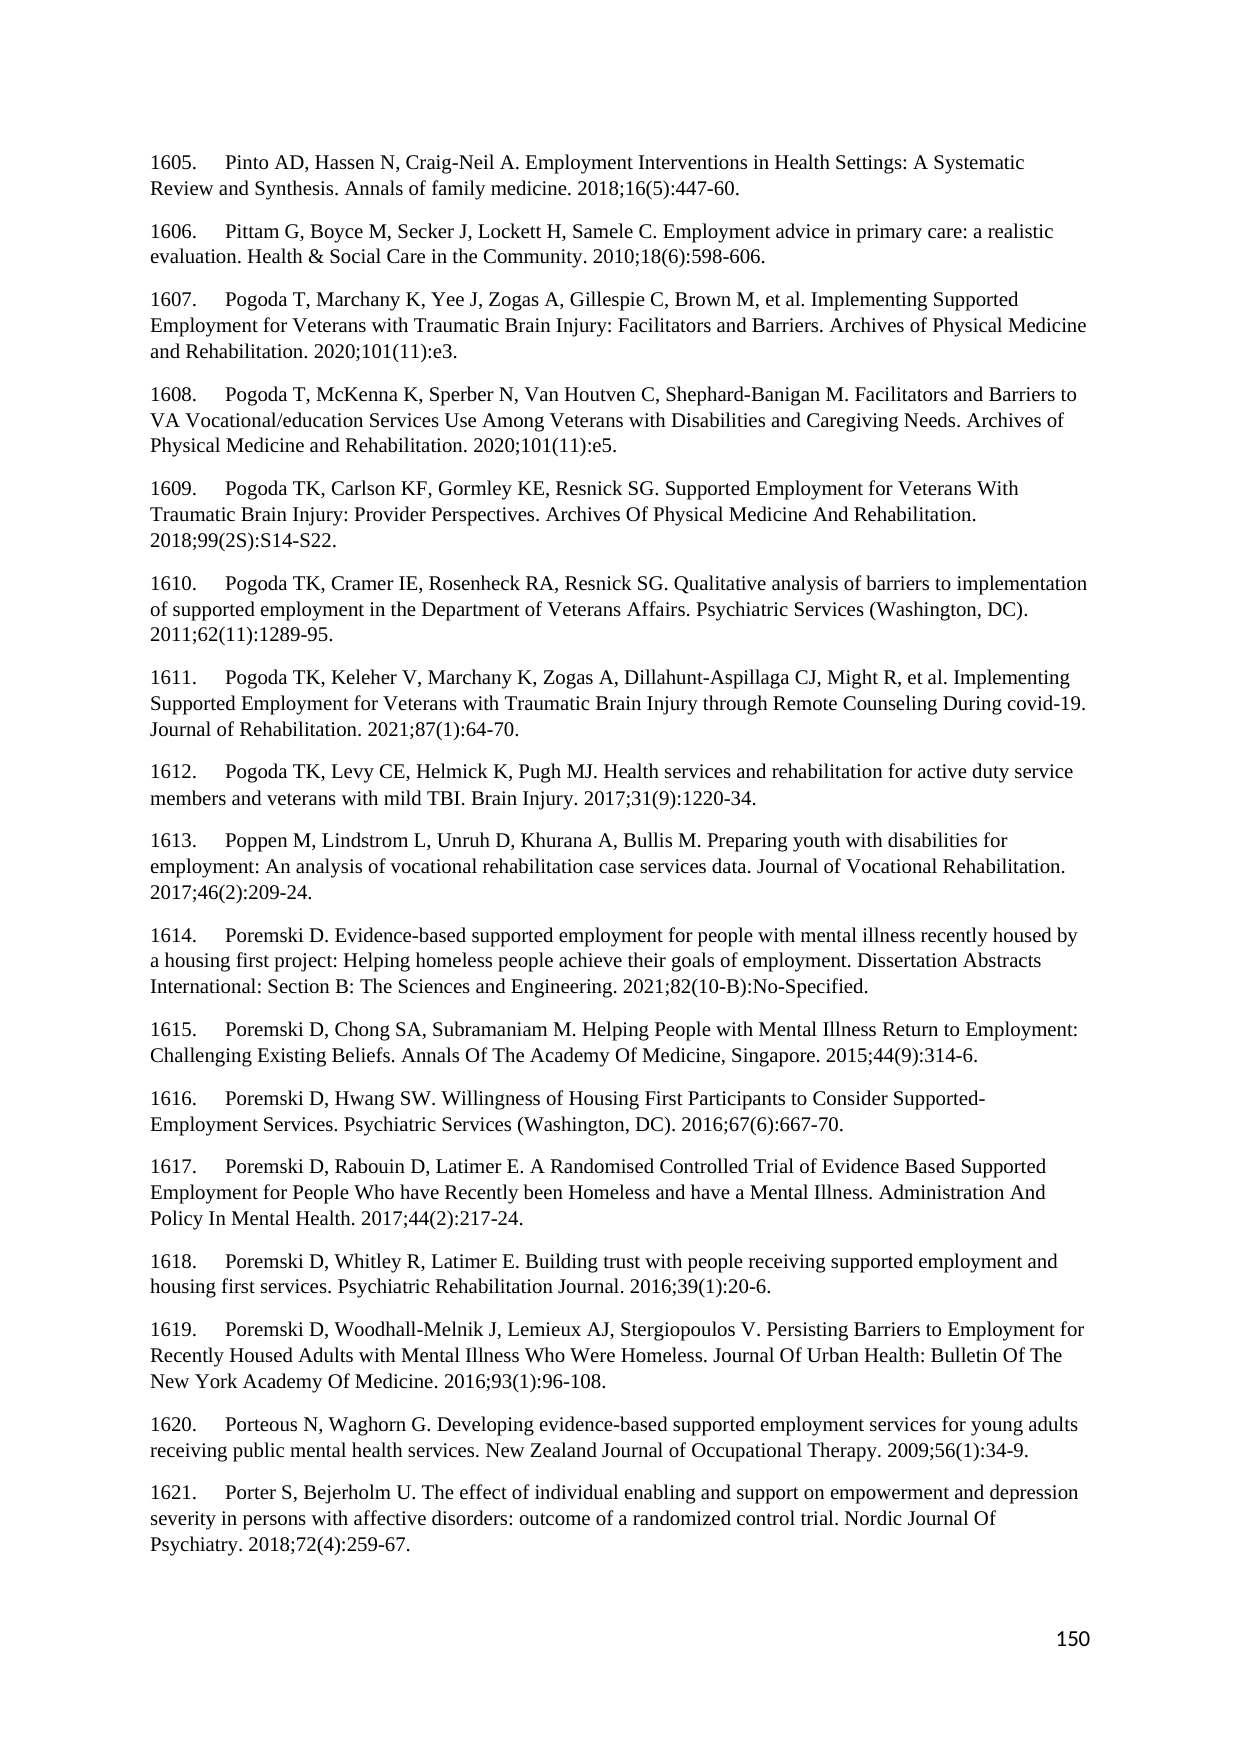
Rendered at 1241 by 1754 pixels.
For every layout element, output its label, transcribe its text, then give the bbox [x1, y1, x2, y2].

text 1607. Pogoda T, Marchany K, Yee J, Zogas A, Gillespie C, Brown M, et al. Implementing Supported Employment for Veterans with Traumatic Brain Injury: Facilitators and Barriers. Archives of Physical Medicine and Rehabilitation. 2020;101(11):e3. [150, 287, 1090, 363]
text 1611. Pogoda TK, Keleher V, Marchany K, Zogas A, Dillahunt-Aspillaga CJ, Might R, et al. Implementing Supported Employment for Veterans with Traumatic Brain Injury through Remote Counseling During covid-19. Journal of Rehabilitation. 2021;87(1):64-70. [150, 665, 1090, 741]
text 1615. Poremski D, Chong SA, Subramaniam M. Helping People with Mental Illness Return to Employment: Challenging Existing Beliefs. Annals Of The Academy Of Medicine, Singapore. 2015;44(9):314-6. [150, 1017, 1090, 1067]
text 1618. Poremski D, Whitley R, Latimer E. Building trust with people receiving supported employment and housing first services. Psychiatric Rehabilitation Journal. 2016;39(1):20-6. [150, 1248, 1090, 1298]
text 1610. Pogoda TK, Cramer IE, Rosenheck RA, Resnick SG. Qualitative analysis of barriers to implementation of supported employment in the Department of Veterans Affairs. Psychiatric Services (Washington, DC). 2011;62(11):1289-95. [150, 571, 1090, 646]
text 1608. Pogoda T, McKenna K, Sperber N, Van Houtven C, Shephard-Banigan M. Facilitators and Barriers to VA Vocational/education Services Use Among Veterans with Disabilities and Caregiving Needs. Archives of Physical Medicine and Rehabilitation. 2020;101(11):e5. [150, 382, 1090, 457]
text 1609. Pogoda TK, Carlson KF, Gormley KE, Resnick SG. Supported Employment for Veterans With Traumatic Brain Injury: Provider Perspectives. Archives Of Physical Medicine And Rehabilitation. 2018;99(2S):S14-S22. [150, 476, 1090, 552]
text 1620. Porteous N, Waghorn G. Developing evidence-based supported employment services for young adults receiving public mental health services. New Zealand Journal of Occupational Therapy. 2009;56(1):34-9. [150, 1412, 1090, 1462]
text 1614. Poremski D. Evidence-based supported employment for people with mental illness recently housed by a housing first project: Helping homeless people achieve their goals of employment. Dissertation Abstracts International: Section B: The Sciences and Engineering. 2021;82(10-B):No-Specified. [150, 922, 1090, 998]
text 1619. Poremski D, Woodhall-Melnik J, Lemieux AJ, Stergiopoulos V. Persisting Barriers to Employment for Recently Housed Adults with Mental Illness Who Were Homeless. Journal Of Urban Health: Bulletin Of The New York Academy Of Medicine. 2016;93(1):96-108. [150, 1317, 1090, 1393]
text 1612. Pogoda TK, Levy CE, Helmick K, Pugh MJ. Health services and rehabilitation for active duty service members and veterans with mild TBI. Brain Injury. 2017;31(9):1220-34. [150, 759, 1090, 809]
text 1617. Poremski D, Rabouin D, Latimer E. A Randomised Controlled Trial of Evidence Based Supported Employment for People Who have Recently been Homeless and have a Mental Illness. Administration And Policy In Mental Health. 2017;44(2):217-24. [150, 1154, 1090, 1230]
text 1613. Poppen M, Lindstrom L, Unruh D, Khurana A, Bullis M. Preparing youth with disabilities for employment: An analysis of vocational rehabilitation case services data. Journal of Vocational Rehabilitation. 2017;46(2):209-24. [150, 828, 1090, 904]
text 1616. Poremski D, Hwang SW. Willingness of Housing First Participants to Consider Supported-Employment Services. Psychiatric Services (Washington, DC). 2016;67(6):667-70. [150, 1086, 1090, 1136]
text 1605. Pinto AD, Hassen N, Craig-Neil A. Employment Interventions in Health Settings: A Systematic Review and Synthesis. Annals of family medicine. 2018;16(5):447-60. [150, 150, 1090, 200]
text 1621. Porter S, Bejerholm U. The effect of individual enabling and support on empowerment and depression severity in persons with affective disorders: outcome of a randomized control trial. Nordic Journal Of Psychiatry. 2018;72(4):259-67. [150, 1480, 1090, 1556]
text 1606. Pittam G, Boyce M, Secker J, Lockett H, Samele C. Employment advice in primary care: a realistic evaluation. Health & Social Care in the Community. 2010;18(6):598-606. [150, 218, 1090, 268]
